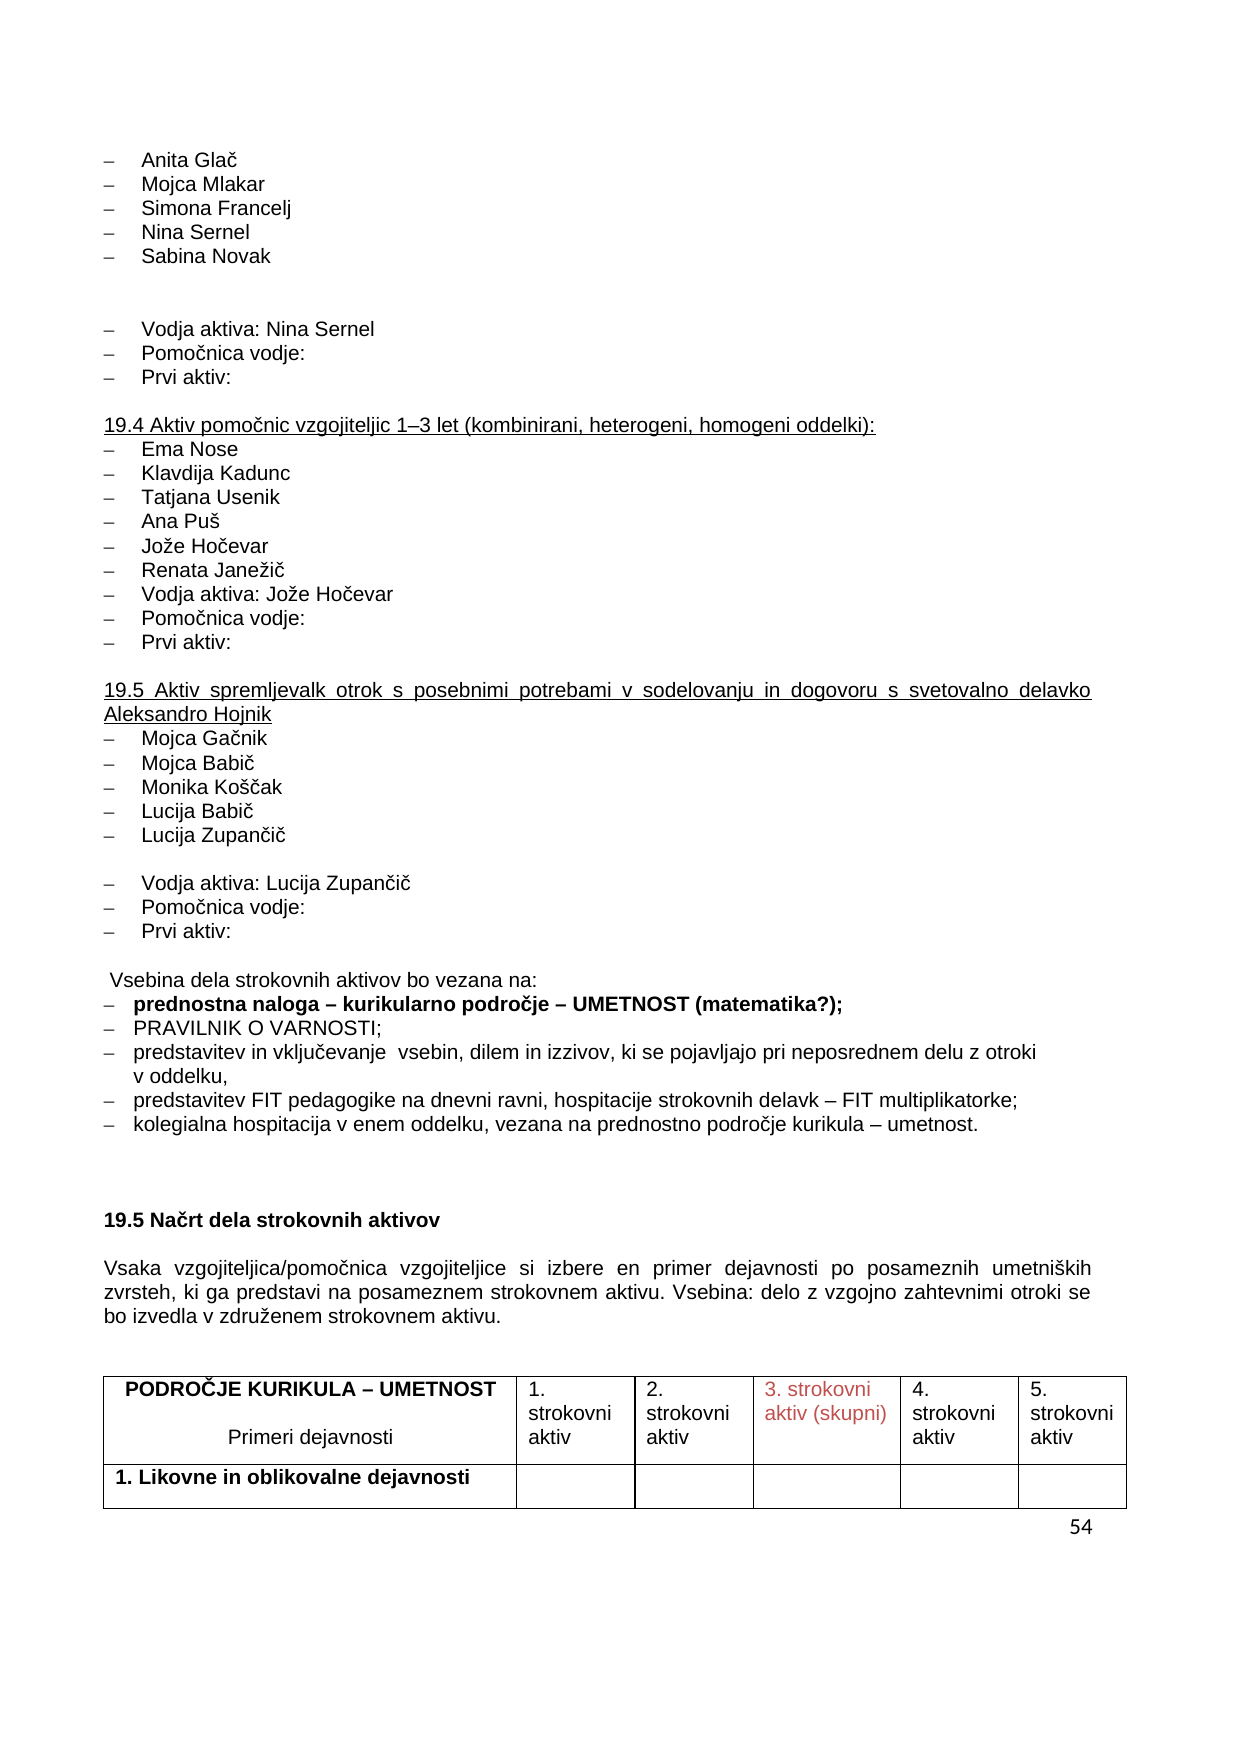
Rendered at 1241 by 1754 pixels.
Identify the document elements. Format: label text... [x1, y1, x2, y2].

list PRAVILNIK O VARNOSTI; [103, 1016, 1092, 1040]
list prednostna naloga – kurikularno področje – UMETNOST (matematika?); [103, 991, 1092, 1016]
table_header 1. strokovni aktiv [517, 1377, 634, 1464]
list Vodja aktiva: Jože Hočevar [103, 582, 1092, 606]
list Ema Nose [103, 437, 1092, 461]
list Nina Sernel [103, 220, 1092, 244]
list Vodja aktiva: Lucija Zupančič [103, 871, 1092, 895]
list Tatjana Usenik [103, 485, 1092, 509]
list Ana Puš [103, 509, 1092, 533]
list Lucija Zupančič [103, 823, 1092, 847]
text 19.4 Aktiv pomočnic vzgojiteljic 1–3 let (kombinirani, heterogeni, homogeni oddelki): [103, 413, 1092, 437]
table_header 5. strokovni aktiv [1019, 1377, 1126, 1464]
list predstavitev in vključevanje vsebin, dilem in izzivov, ki se pojavljajo pri neposrednem delu z otroki v oddelku, [103, 1040, 1092, 1088]
list Lucija Babič [103, 799, 1092, 823]
list Jože Hočevar [103, 533, 1092, 558]
list Vodja aktiva: Nina Sernel [103, 316, 1092, 341]
text 19.5 Aktiv spremljevalk otrok s posebnimi potrebami v sodelovanju in dogovoru s svetovalno delavko Aleksandro Hojnik [103, 700, 1092, 726]
table_header 3. strokovni aktiv (skupni) [754, 1377, 900, 1464]
text 19.5 Aktiv spremljevalk otrok s posebnimi potrebami v sodelovanju in dogovoru s svetovalno delavko Aleksandro Hojnik [103, 678, 1092, 699]
text Vsebina dela strokovnih aktivov bo vezana na: [103, 967, 1092, 991]
table_cell 1. Likovne in oblikovalne dejavnosti [104, 1465, 516, 1507]
list Prvi aktiv: [103, 919, 1092, 943]
list Klavdija Kadunc [103, 461, 1092, 485]
table_cell [1019, 1465, 1126, 1507]
list Simona Francelj [103, 196, 1092, 220]
table_cell [754, 1465, 900, 1507]
list Pomočnica vodje: [103, 895, 1092, 919]
text 19.5 Načrt dela strokovnih aktivov [103, 1208, 1092, 1232]
table_header PODROČJE KURIKULA – UMETNOST Primeri dejavnosti [104, 1377, 516, 1464]
table_header 2. strokovni aktiv [636, 1377, 753, 1464]
table_cell [636, 1465, 753, 1507]
list Mojca Gačnik [103, 726, 1092, 750]
list Mojca Babič [103, 750, 1092, 774]
list predstavitev FIT pedagogike na dnevni ravni, hospitacije strokovnih delavk – FIT multiplikatorke; [103, 1088, 1092, 1112]
list Monika Koščak [103, 774, 1092, 799]
table_cell [901, 1465, 1018, 1507]
list Prvi aktiv: [103, 630, 1092, 654]
list Prvi aktiv: [103, 365, 1092, 389]
text Vsaka vzgojiteljica/pomočnica vzgojiteljice si izbere en primer dejavnosti po posameznih umetniških zvrsteh, ki ga predstavi na posameznem strokovnem aktivu. Vsebina: delo z vzgojno zahtevnimi otroki se bo izvedla v združenem strokovnem aktivu. [103, 1256, 1092, 1328]
list Pomočnica vodje: [103, 341, 1092, 365]
list Mojca Mlakar [103, 172, 1092, 196]
table_header 4. strokovni aktiv [901, 1377, 1018, 1464]
list kolegialna hospitacija v enem oddelku, vezana na prednostno področje kurikula – umetnost. [103, 1112, 1092, 1136]
list Anita Glač [103, 148, 1092, 172]
list Pomočnica vodje: [103, 606, 1092, 630]
list Sabina Novak [103, 244, 1092, 268]
table_cell [517, 1465, 634, 1507]
list Renata Janežič [103, 558, 1092, 582]
